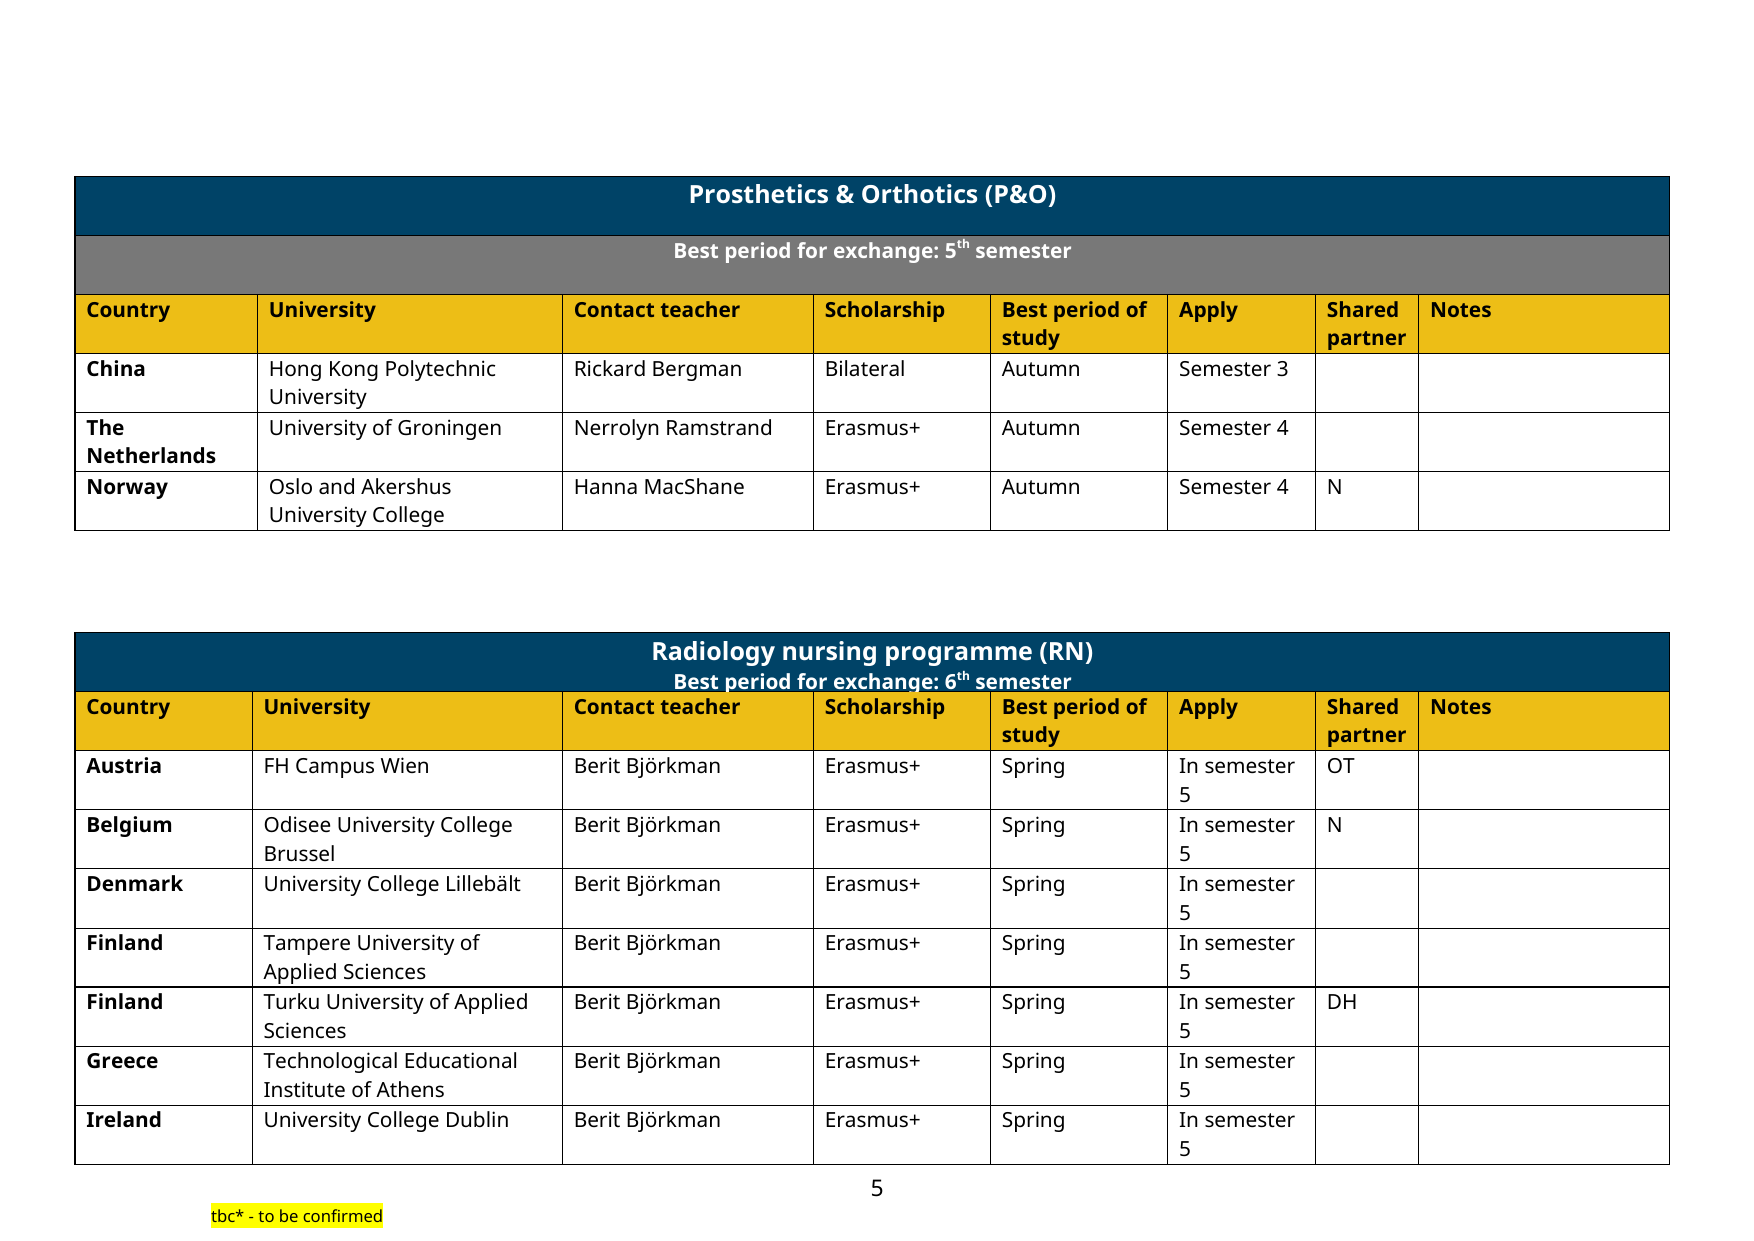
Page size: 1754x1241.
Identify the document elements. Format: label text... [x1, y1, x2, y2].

table_cell Notes [1419, 295, 1669, 353]
table_cell University College Dublin [253, 1106, 562, 1164]
table_cell Technological Educational Institute of Athens [253, 1047, 562, 1104]
table_cell [1316, 354, 1418, 412]
table_cell [1419, 472, 1669, 530]
table_cell OT [1316, 751, 1418, 809]
table_cell Berit Björkman [563, 751, 813, 809]
table_cell Berit Björkman [563, 810, 813, 868]
table_cell Shared partner [1316, 295, 1418, 353]
table_cell Best period for exchange: 5th semester [76, 236, 1669, 294]
table_cell Greece [76, 1047, 252, 1104]
table_cell In semester 5 [1168, 751, 1315, 809]
table_cell The Netherlands [76, 413, 257, 471]
table_cell Country [76, 295, 257, 353]
table_cell Autumn [991, 354, 1167, 412]
table_cell Contact teacher [563, 692, 813, 750]
table_cell Erasmus+ [814, 751, 990, 809]
table_cell [1419, 413, 1669, 471]
table_cell In semester 5 [1168, 929, 1315, 986]
table_cell Semester 4 [1168, 413, 1315, 471]
table_cell Best period of study [991, 692, 1167, 750]
table_cell [1316, 413, 1418, 471]
table_cell Spring [991, 1047, 1167, 1104]
table_cell Ireland [76, 1106, 252, 1164]
table_cell Odisee University College Brussel [253, 810, 562, 868]
table_cell Erasmus+ [814, 810, 990, 868]
table_cell Scholarship [814, 692, 990, 750]
table_cell [1419, 929, 1669, 986]
table_cell [1316, 1106, 1418, 1164]
table_cell FH Campus Wien [253, 751, 562, 809]
table_cell Belgium [76, 810, 252, 868]
table_cell Country [76, 692, 252, 750]
table_cell Semester 4 [1168, 472, 1315, 530]
table_cell Erasmus+ [814, 869, 990, 927]
table_cell University College Lillebält [253, 869, 562, 927]
table_cell University [253, 692, 562, 750]
table_cell Berit Björkman [563, 929, 813, 986]
table_cell Berit Björkman [563, 1047, 813, 1104]
table_cell Hanna MacShane [563, 472, 813, 530]
table_cell [1419, 751, 1669, 809]
table_cell Contact teacher [563, 295, 813, 353]
table_cell Autumn [991, 413, 1167, 471]
table_cell Rickard Bergman [563, 354, 813, 412]
table_cell Norway [76, 472, 257, 530]
table_cell Bilateral [814, 354, 990, 412]
table_cell Erasmus+ [814, 472, 990, 530]
table_cell [1419, 1106, 1669, 1164]
table_cell Berit Björkman [563, 988, 813, 1046]
table_cell Spring [991, 751, 1167, 809]
table_cell Berit Björkman [563, 869, 813, 927]
table_cell Erasmus+ [814, 1047, 990, 1104]
table_cell Apply [1168, 295, 1315, 353]
table_cell Austria [76, 751, 252, 809]
table_header Radiology nursing programme (RN) Best period for exchange: 6th semester [76, 633, 1669, 691]
table_cell Apply [1168, 692, 1315, 750]
table_cell University [258, 295, 562, 353]
table_cell In semester 5 [1168, 988, 1315, 1046]
table_cell Erasmus+ [814, 413, 990, 471]
table_cell Shared partner [1316, 692, 1418, 750]
table_cell Best period of study [991, 295, 1167, 353]
table_cell Autumn [991, 472, 1167, 530]
table_cell Nerrolyn Ramstrand [563, 413, 813, 471]
table_cell [1316, 869, 1418, 927]
table_cell In semester 5 [1168, 1047, 1315, 1104]
table_cell N [1316, 810, 1418, 868]
table_cell Spring [991, 869, 1167, 927]
table_cell Tampere University of Applied Sciences [253, 929, 562, 986]
table_cell Berit Björkman [563, 1106, 813, 1164]
table_cell Semester 3 [1168, 354, 1315, 412]
table_cell [1316, 1047, 1418, 1104]
table_cell Erasmus+ [814, 1106, 990, 1164]
table_cell [1419, 869, 1669, 927]
table_cell Spring [991, 929, 1167, 986]
table_cell Finland [76, 929, 252, 986]
table_cell University of Groningen [258, 413, 562, 471]
table_cell Hong Kong Polytechnic University [258, 354, 562, 412]
table_cell In semester 5 [1168, 810, 1315, 868]
table_cell Notes [1419, 692, 1669, 750]
table_cell In semester 5 [1168, 869, 1315, 927]
table_cell [1316, 929, 1418, 986]
table_cell Finland [76, 988, 252, 1046]
table_cell [1419, 1047, 1669, 1104]
table_cell Spring [991, 810, 1167, 868]
table_cell Denmark [76, 869, 252, 927]
table_cell Scholarship [814, 295, 990, 353]
table_header Prosthetics & Orthotics (P&O) [76, 177, 1669, 235]
table_cell Turku University of Applied Sciences [253, 988, 562, 1046]
table_cell [1419, 354, 1669, 412]
table_cell China [76, 354, 257, 412]
table_cell N [1316, 472, 1418, 530]
table_cell Spring [991, 988, 1167, 1046]
table_cell DH [1316, 988, 1418, 1046]
table_cell [1419, 988, 1669, 1046]
table_cell Oslo and Akershus University College [258, 472, 562, 530]
table_cell In semester 5 [1168, 1106, 1315, 1164]
table_cell Spring [991, 1106, 1167, 1164]
table_cell [1419, 810, 1669, 868]
table_cell Erasmus+ [814, 929, 990, 986]
table_cell Erasmus+ [814, 988, 990, 1046]
